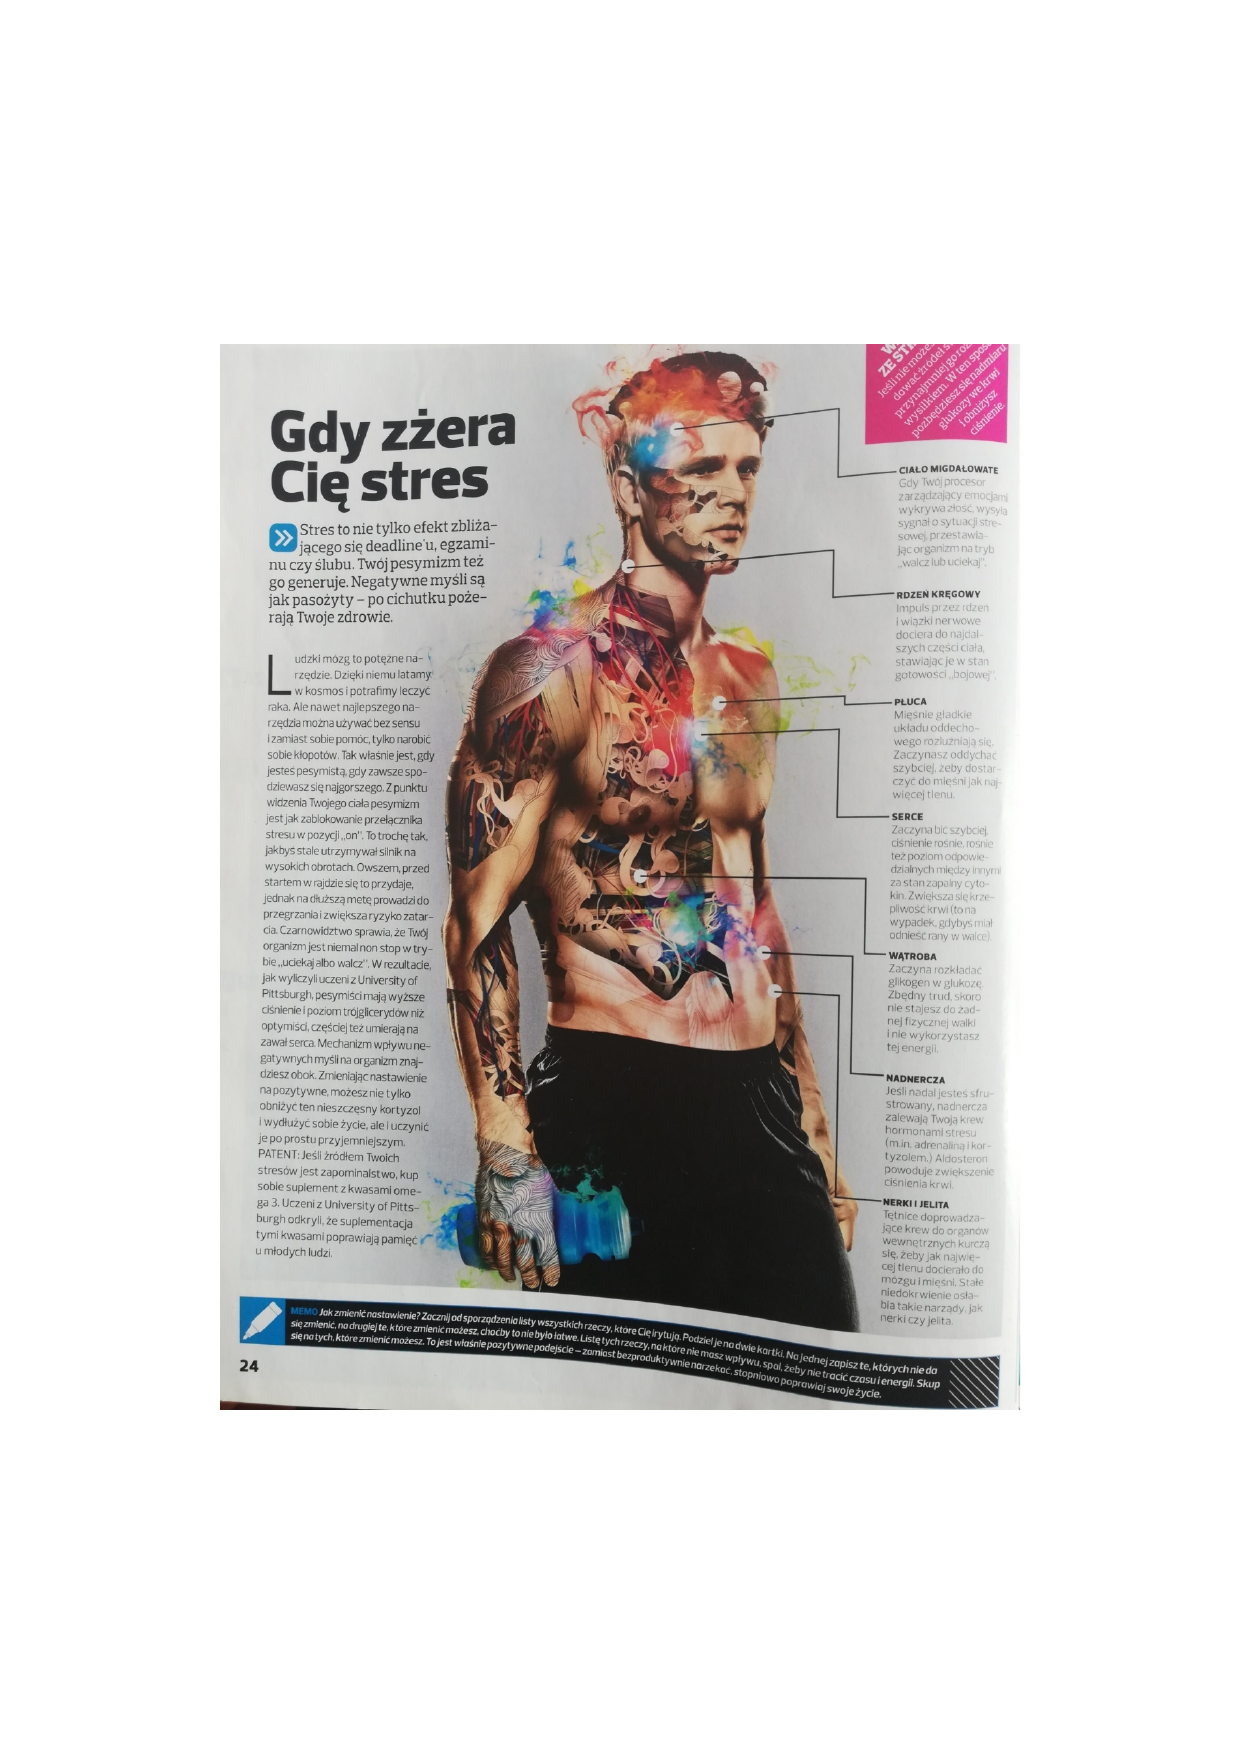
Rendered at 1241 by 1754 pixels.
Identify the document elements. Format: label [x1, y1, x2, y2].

picture [220, 344, 1020, 1410]
